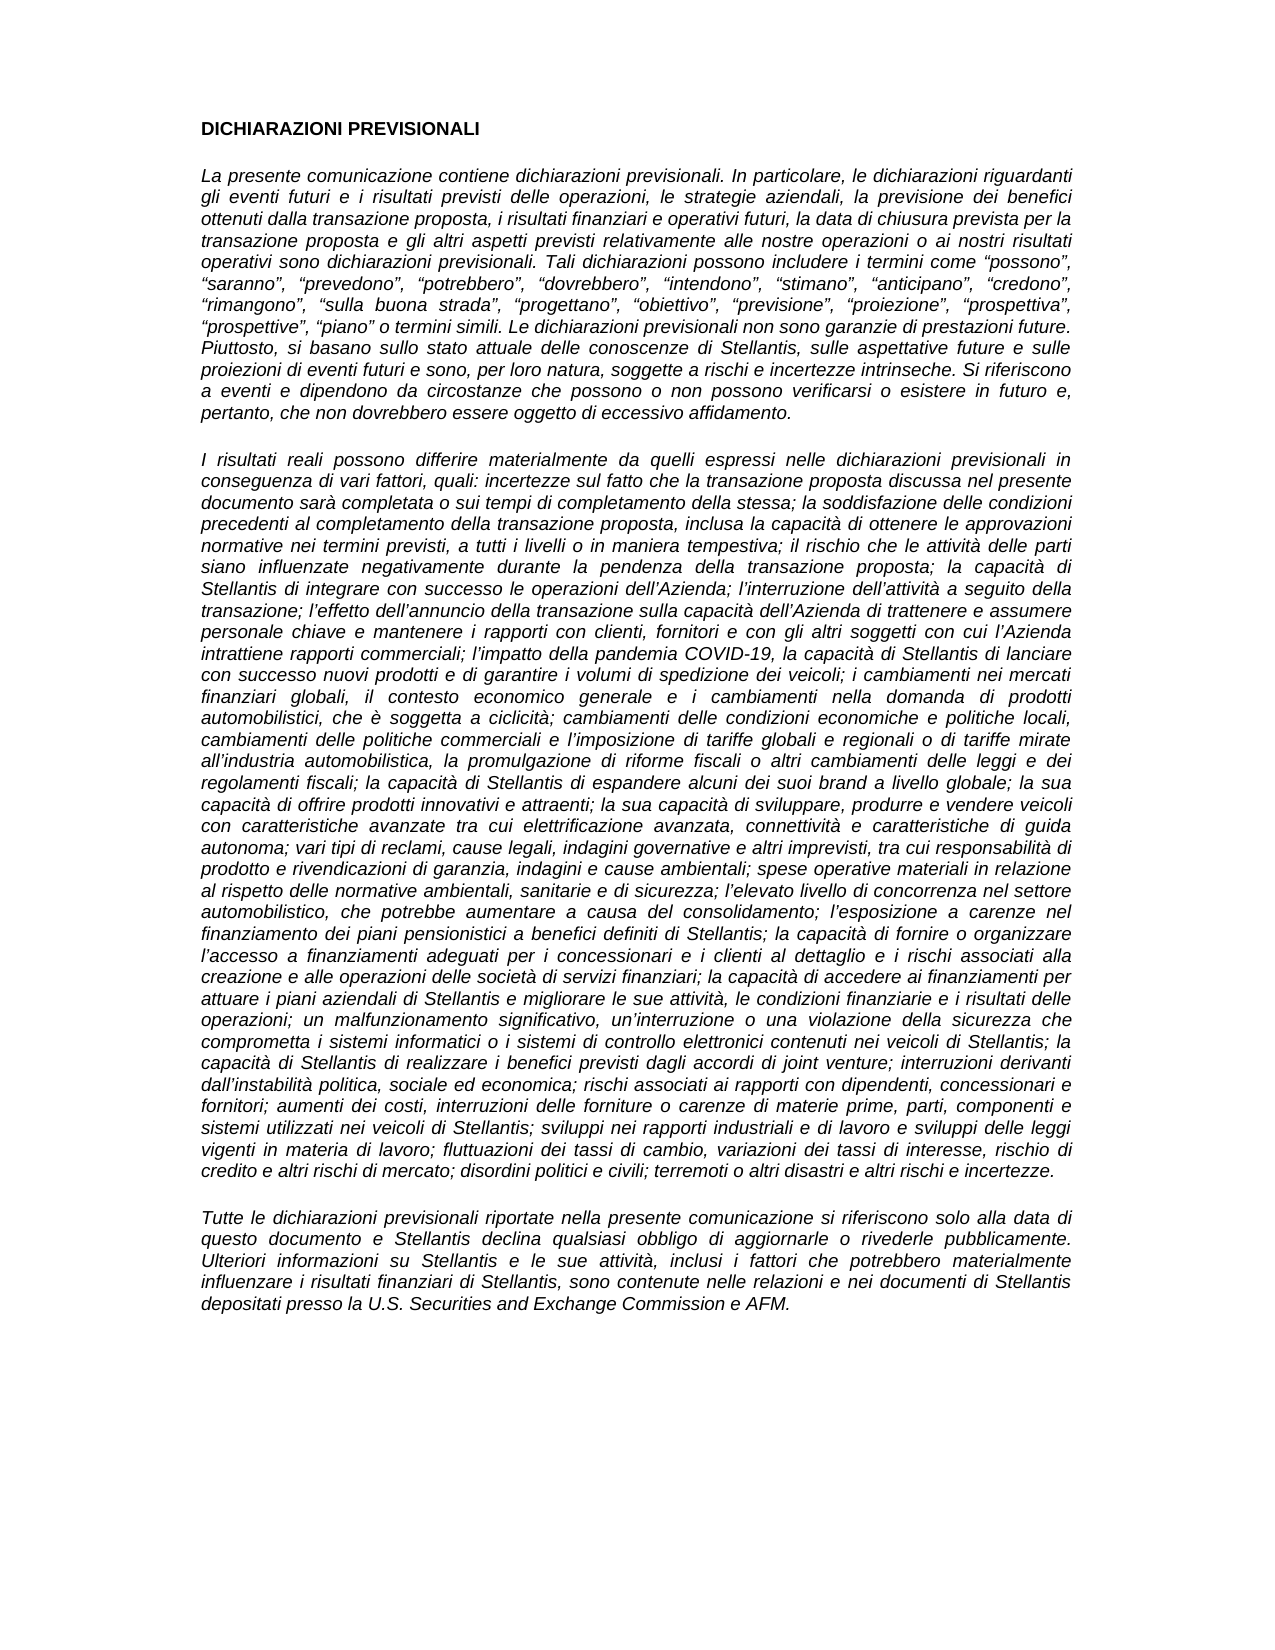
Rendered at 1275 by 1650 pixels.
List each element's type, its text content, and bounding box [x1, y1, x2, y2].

text La presente comunicazione contiene dichiarazioni previsionali. In particolare, le dichiarazioni riguardanti gli eventi futuri e i risultati previsti delle operazioni, le strategie aziendali, la previsione dei benefici ottenuti dalla transazione proposta, i risultati finanziari e operativi futuri, la data di chiusura prevista per la transazione proposta e gli altri aspetti previsti relativamente alle nostre operazioni o ai nostri risultati operativi sono dichiarazioni previsionali. Tali dichiarazioni possono includere i termini come “possono”, “saranno”, “prevedono”, “potrebbero”, “dovrebbero”, “intendono”, “stimano”, “anticipano”, “credono”, “rimangono”, “sulla buona strada”, “progettano”, “obiettivo”, “previsione”, “proiezione”, “prospettiva”, “prospettive”, “piano” o termini simili. Le dichiarazioni previsionali non sono garanzie di prestazioni future. Piuttosto, si basano sullo stato attuale delle conoscenze di Stellantis, sulle aspettative future e sulle proiezioni di eventi futuri e sono, per loro natura, soggette a rischi e incertezze intrinseche. Si riferiscono a eventi e dipendono da circostanze che possono o non possono verificarsi o esistere in futuro e, pertanto, che non dovrebbero essere oggetto di eccessivo affidamento. [201, 165, 1074, 423]
text DICHIARAZIONI PREVISIONALI [201, 118, 1074, 140]
text I risultati reali possono differire materialmente da quelli espressi nelle dichiarazioni previsionali in conseguenza di vari fattori, quali: incertezze sul fatto che la transazione proposta discussa nel presente documento sarà completata o sui tempi di completamento della stessa; la soddisfazione delle condizioni precedenti al completamento della transazione proposta, inclusa la capacità di ottenere le approvazioni normative nei termini previsti, a tutti i livelli o in maniera tempestiva; il rischio che le attività delle parti siano influenzate negativamente durante la pendenza della transazione proposta; la capacità di Stellantis di integrare con successo le operazioni dell’Azienda; l’interruzione dell’attività a seguito della transazione; l’effetto dell’annuncio della transazione sulla capacità dell’Azienda di trattenere e assumere personale chiave e mantenere i rapporti con clienti, fornitori e con gli altri soggetti con cui l’Azienda intrattiene rapporti commerciali; l’impatto della pandemia COVID-19, la capacità di Stellantis di lanciare con successo nuovi prodotti e di garantire i volumi di spedizione dei veicoli; i cambiamenti nei mercati finanziari globali, il contesto economico generale e i cambiamenti nella domanda di prodotti automobilistici, che è soggetta a ciclicità; cambiamenti delle condizioni economiche e politiche locali, cambiamenti delle politiche commerciali e l’imposizione di tariffe globali e regionali o di tariffe mirate all’industria automobilistica, la promulgazione di riforme fiscali o altri cambiamenti delle leggi e dei regolamenti fiscali; la capacità di Stellantis di espandere alcuni dei suoi brand a livello globale; la sua capacità di offrire prodotti innovativi e attraenti; la sua capacità di sviluppare, produrre e vendere veicoli con caratteristiche avanzate tra cui elettrificazione avanzata, connettività e caratteristiche di guida autonoma; vari tipi di reclami, cause legali, indagini governative e altri imprevisti, tra cui responsabilità di prodotto e rivendicazioni di garanzia, indagini e cause ambientali; spese operative materiali in relazione al rispetto delle normative ambientali, sanitarie e di sicurezza; l’elevato livello di concorrenza nel settore automobilistico, che potrebbe aumentare a causa del consolidamento; l’esposizione a carenze nel finanziamento dei piani pensionistici a benefici definiti di Stellantis; la capacità di fornire o organizzare l’accesso a finanziamenti adeguati per i concessionari e i clienti al dettaglio e i rischi associati alla creazione e alle operazioni delle società di servizi finanziari; la capacità di accedere ai finanziamenti per attuare i piani aziendali di Stellantis e migliorare le sue attività, le condizioni finanziarie e i risultati delle operazioni; un malfunzionamento significativo, un’interruzione o una violazione della sicurezza che comprometta i sistemi informatici o i sistemi di controllo elettronici contenuti nei veicoli di Stellantis; la capacità di Stellantis di realizzare i benefici previsti dagli accordi di joint venture; interruzioni derivanti dall’instabilità politica, sociale ed economica; rischi associati ai rapporti con dipendenti, concessionari e fornitori; aumenti dei costi, interruzioni delle forniture o carenze di materie prime, parti, componenti e sistemi utilizzati nei veicoli di Stellantis; sviluppi nei rapporti industriali e di lavoro e sviluppi delle leggi vigenti in materia di lavoro; fluttuazioni dei tassi di cambio, variazioni dei tassi di interesse, rischio di credito e altri rischi di mercato; disordini politici e civili; terremoti o altri disastri e altri rischi e incertezze. [201, 448, 1074, 1182]
text Tutte le dichiarazioni previsionali riportate nella presente comunicazione si riferiscono solo alla data di questo documento e Stellantis declina qualsiasi obbligo di aggiornarle o rivederle pubblicamente. Ulteriori informazioni su Stellantis e le sue attività, inclusi i fattori che potrebbero materialmente influenzare i risultati finanziari di Stellantis, sono contenute nelle relazioni e nei documenti di Stellantis depositati presso la U.S. Securities and Exchange Commission e AFM. [201, 1207, 1074, 1314]
